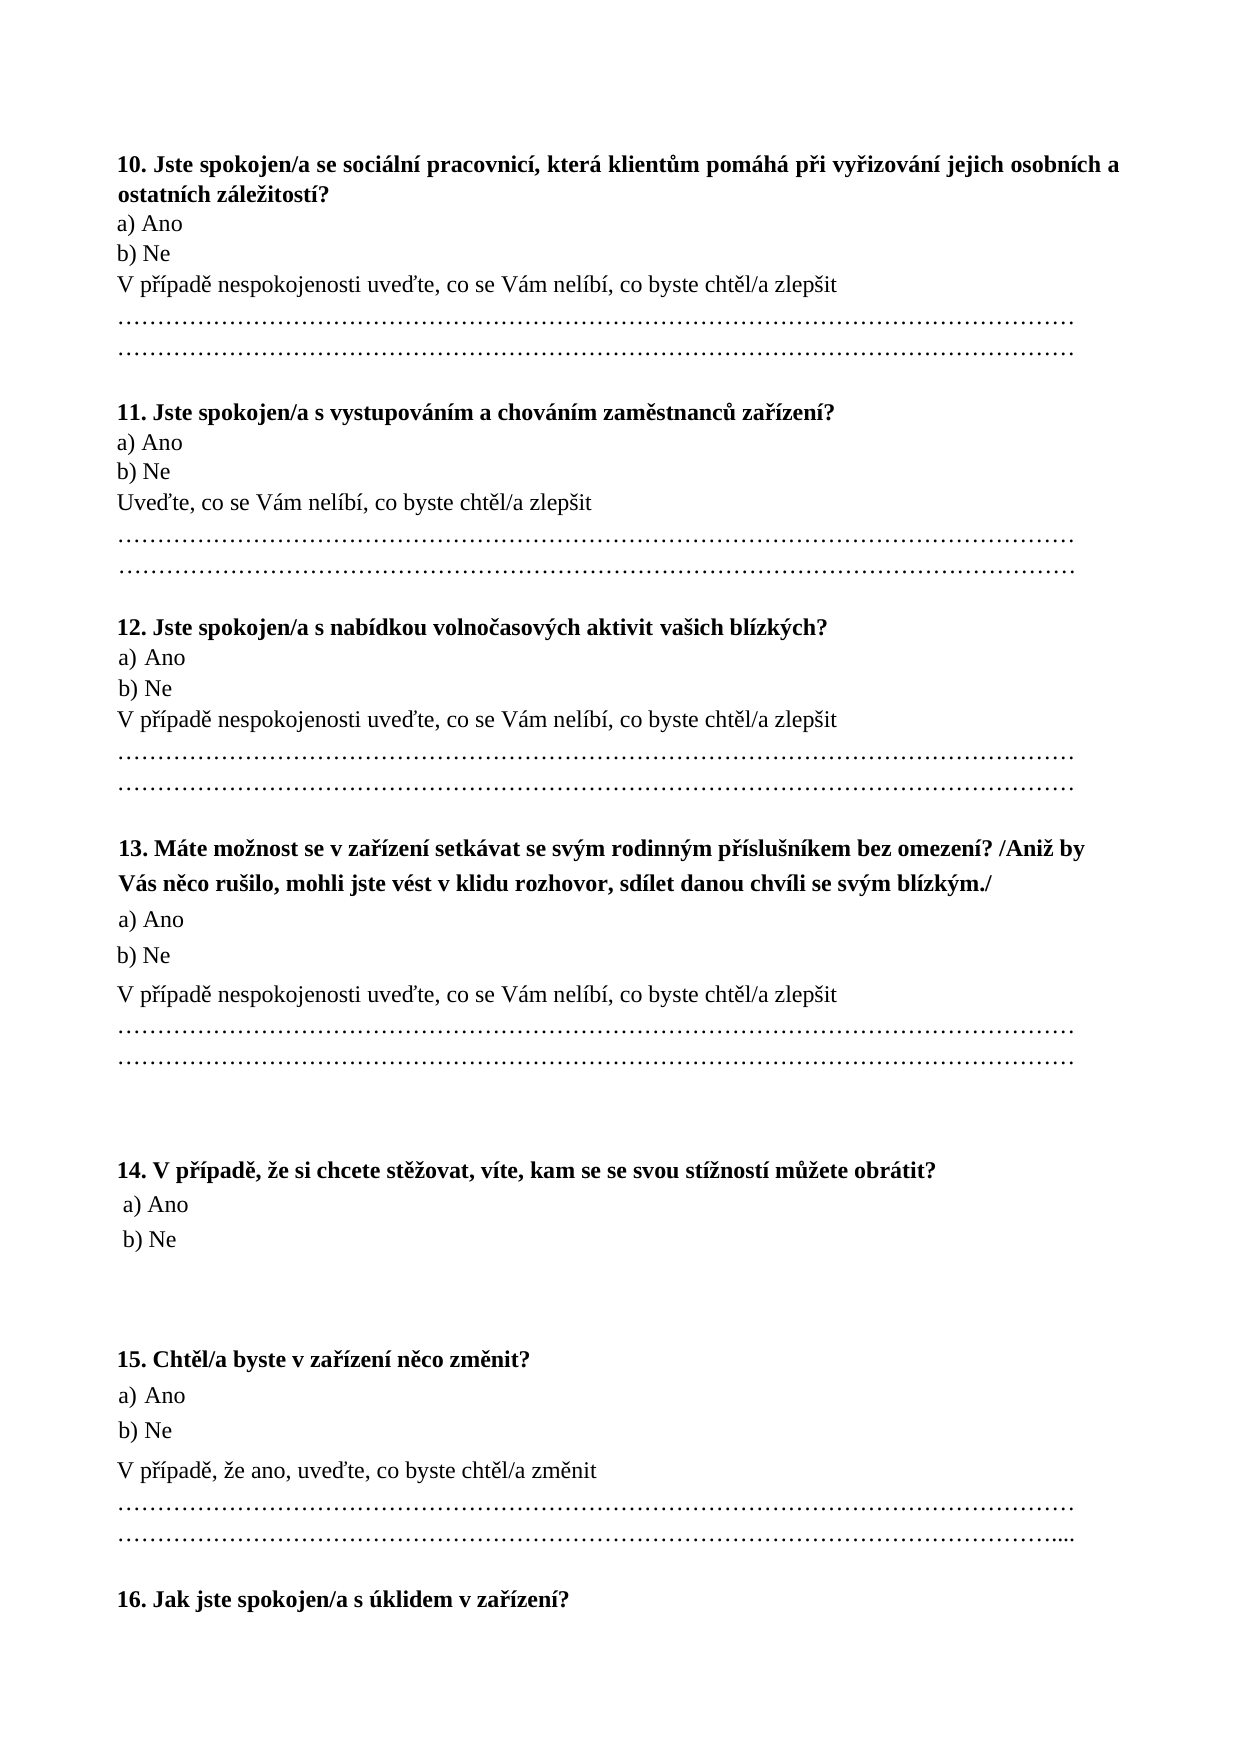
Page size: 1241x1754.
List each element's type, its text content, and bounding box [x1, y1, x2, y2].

list Ne [118, 1416, 1122, 1444]
text ………………………………………………………………………………………………………… [117, 768, 1122, 796]
text 11. Jste spokojen/a s vystupováním a chováním zaměstnanců zařízení? [117, 398, 912, 426]
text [117, 1488, 1122, 1515]
text Uveďte, co se Vám nelíbí, co byste chtěl/a zlepšit [117, 488, 1122, 516]
text ……………………………………………………………………………………………………….... [117, 1519, 1122, 1547]
text b) Ne [117, 239, 1122, 267]
text a) Ano [117, 427, 912, 455]
list Ano [118, 1381, 1122, 1408]
text b) Ne [117, 941, 1122, 969]
text a) Ano [118, 905, 1117, 933]
text ………………………………………………………………………………………………………… [117, 333, 1122, 361]
text V případě, že ano, uveďte, co byste chtěl/a změnit [117, 1456, 1122, 1484]
text ………………………………………………………………………………………………………… ………………………………………………………………………………………………………… [117, 520, 1122, 578]
text b) Ne [117, 457, 1122, 485]
text b) Ne [117, 1225, 1122, 1253]
list Ne [118, 674, 1122, 702]
text ………………………………………………………………………………………………………… [117, 1011, 1122, 1038]
text a) Ano [117, 1191, 1008, 1218]
text a) Ano [117, 209, 1122, 237]
text V případě nespokojenosti uveďte, co se Vám nelíbí, co byste chtěl/a zlepšit [117, 979, 1122, 1007]
text ………………………………………………………………………………………………………… [117, 1042, 1122, 1070]
text V případě nespokojenosti uveďte, co se Vám nelíbí, co byste chtěl/a zlepšit [117, 705, 1122, 733]
text 10. Jste spokojen/a se sociální pracovnicí, která klientům pomáhá při vyřizování jejich osobních a ostatních záležitostí? [117, 150, 1122, 207]
text 15. Chtěl/a byste v zařízení něco změnit? [117, 1346, 1122, 1373]
text V případě nespokojenosti uveďte, co se Vám nelíbí, co byste chtěl/a zlepšit [117, 270, 1122, 298]
text ………………………………………………………………………………………………………… [117, 302, 1122, 329]
text 12. Jste spokojen/a s nabídkou volnočasových aktivit vašich blízkých? [117, 613, 1122, 641]
text 16. Jak jste spokojen/a s úklidem v zařízení? [117, 1585, 1122, 1612]
text ………………………………………………………………………………………………………… [117, 737, 1122, 764]
text 13. Máte možnost se v zařízení setkávat se svým rodinným příslušníkem bez omezení? /Aniž by Vás něco rušilo, mohli jste vést v klidu rozhovor, sdílet danou chvíli se svým blízkým./ [118, 833, 1117, 897]
text 14. V případě, že si chcete stěžovat, víte, kam se se svou stížností můžete obrátit? [117, 1156, 1008, 1183]
list Ano [118, 643, 1122, 670]
